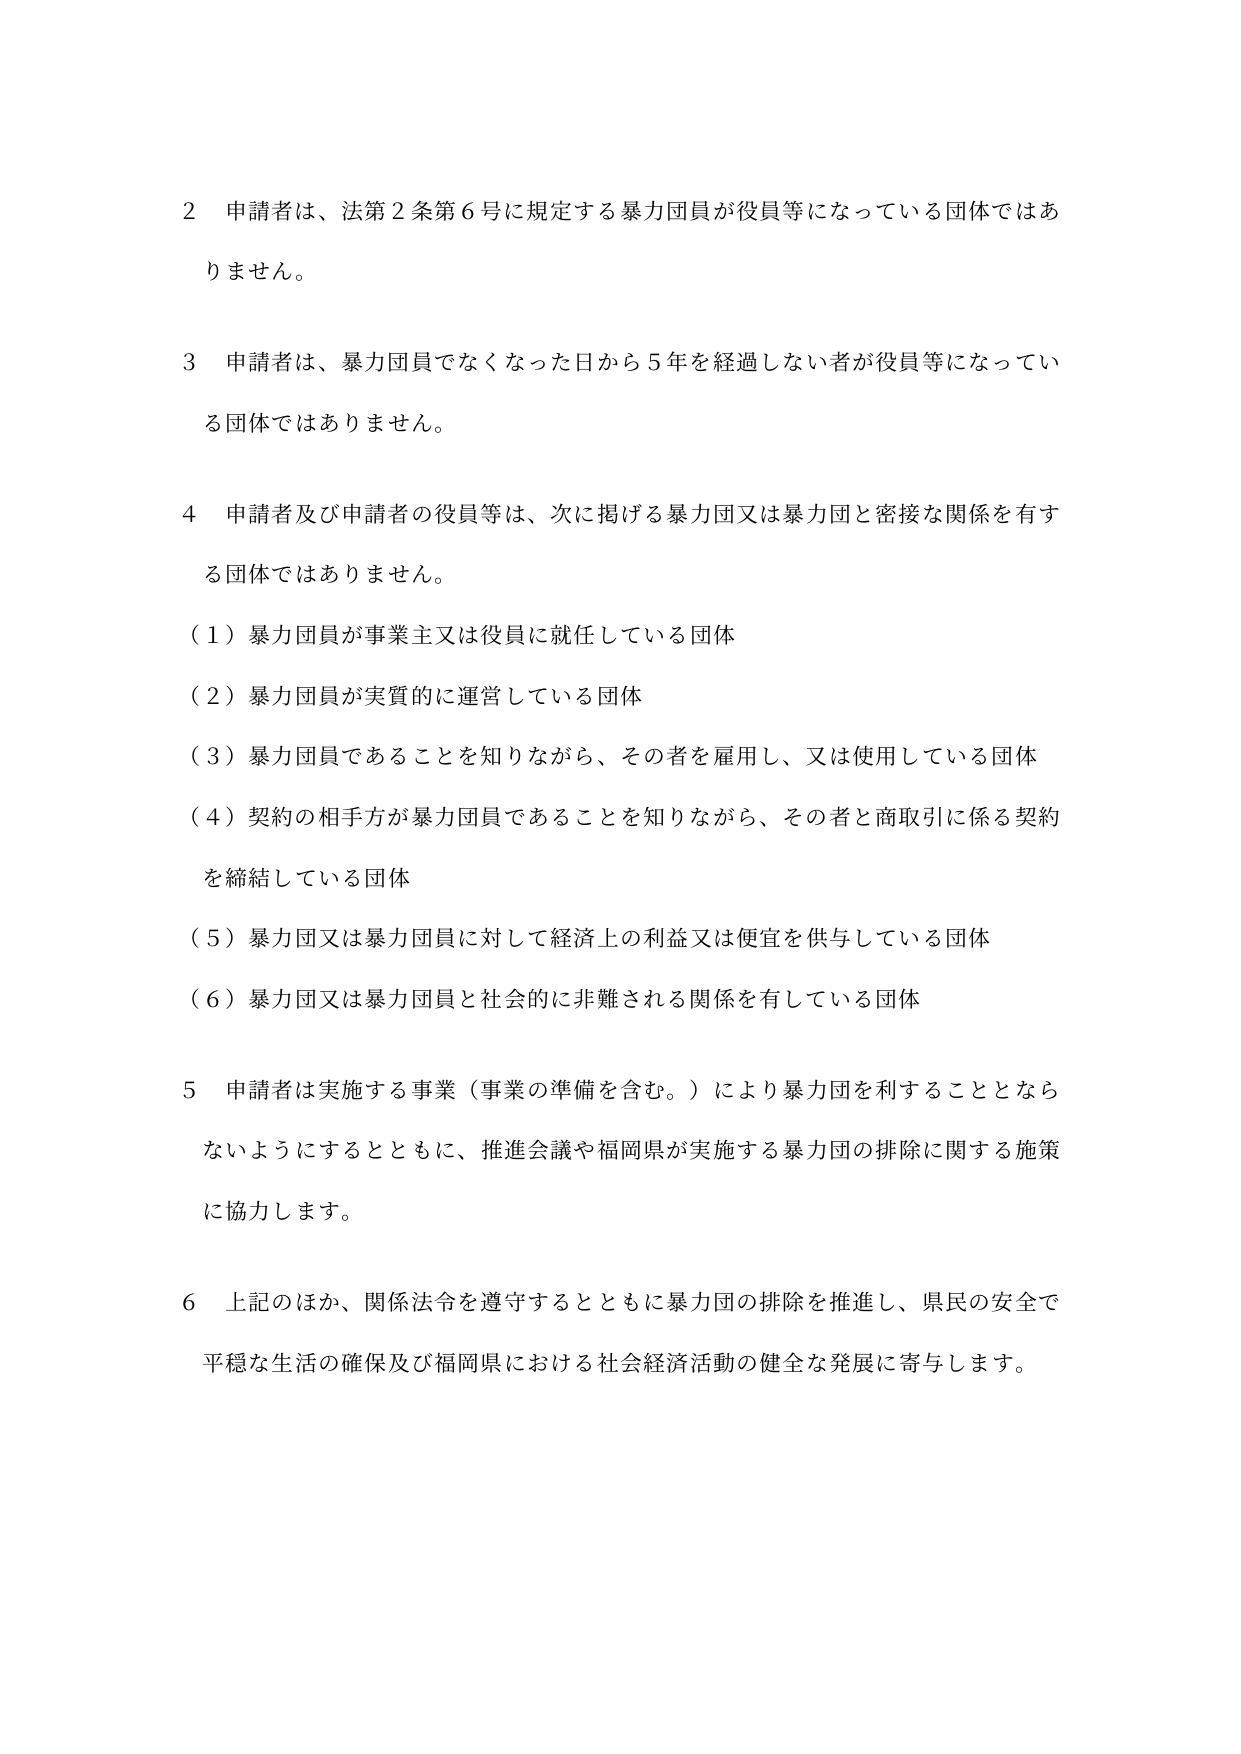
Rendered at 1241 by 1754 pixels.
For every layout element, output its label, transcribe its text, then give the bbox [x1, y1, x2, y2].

text ３ 申請者は、暴力団員でなくなった日から５年を経過しない者が役員等になっている団体ではありません。 [179, 331, 1061, 452]
text （３）暴力団員であることを知りながら、その者を雇用し、又は使用している団体 [179, 725, 1061, 786]
text ５ 申請者は実施する事業（事業の準備を含む。）により暴力団を利することとならないようにするとともに、推進会議や福岡県が実施する暴力団の排除に関する施策に協力します。 [179, 1058, 1061, 1240]
text （１）暴力団員が事業主又は役員に就任している団体 [179, 604, 1061, 664]
text （４）契約の相手方が暴力団員であることを知りながら、その者と商取引に係る契約を締結している団体 [179, 786, 1061, 907]
text ４ 申請者及び申請者の役員等は、次に掲げる暴力団又は暴力団と密接な関係を有する団体ではありません。 [179, 482, 1061, 604]
text （２）暴力団員が実質的に運営している団体 [179, 664, 1061, 725]
text ６ 上記のほか、関係法令を遵守するとともに暴力団の排除を推進し、県民の安全で平穏な生活の確保及び福岡県における社会経済活動の健全な発展に寄与します。 [179, 1271, 1061, 1392]
text ２ 申請者は、法第２条第６号に規定する暴力団員が役員等になっている団体ではありません。 [179, 179, 1061, 301]
text （５）暴力団又は暴力団員に対して経済上の利益又は便宜を供与している団体 [179, 907, 1061, 967]
text （６）暴力団又は暴力団員と社会的に非難される関係を有している団体 [179, 967, 1061, 1028]
